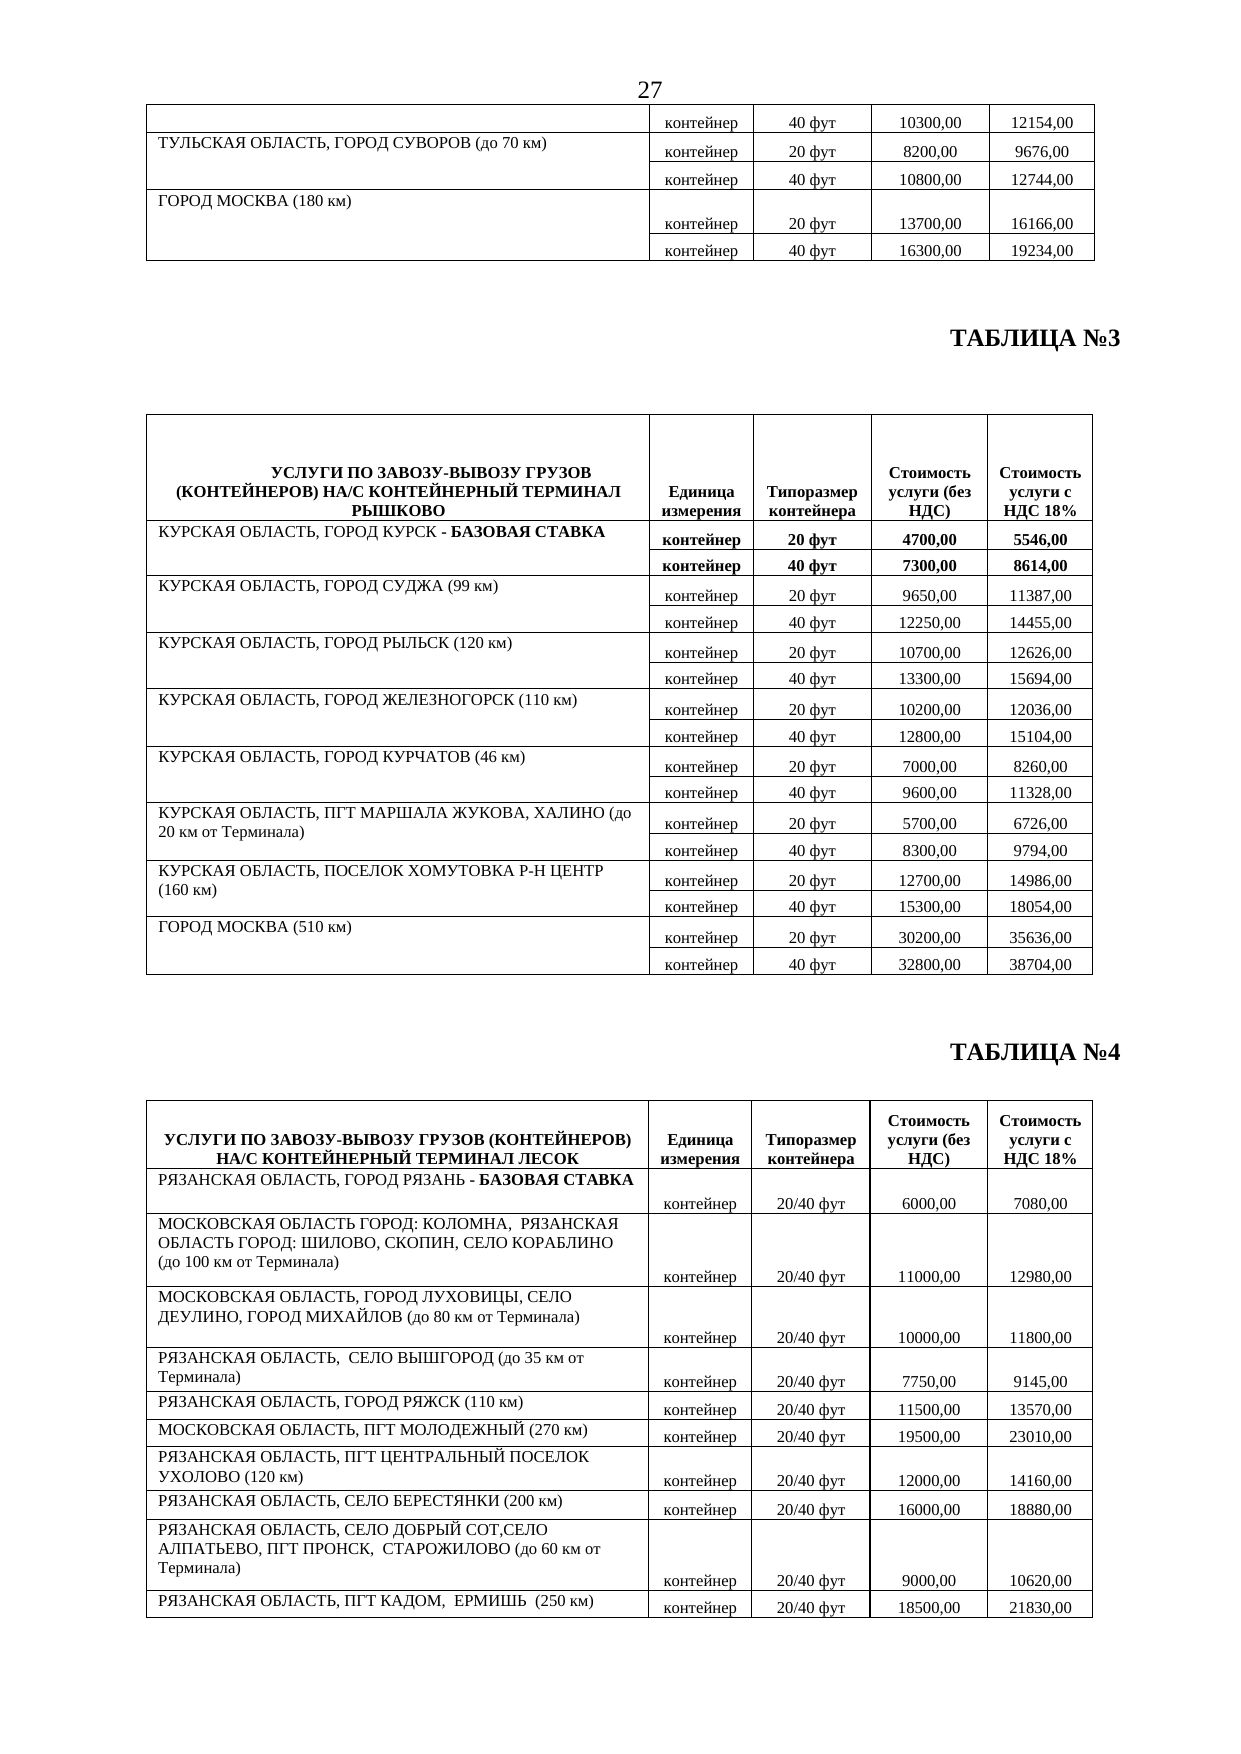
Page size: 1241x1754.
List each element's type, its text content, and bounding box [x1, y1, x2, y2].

table_cell 10200,00 [872, 689, 987, 719]
table_cell 12154,00 [990, 105, 1094, 132]
table_cell 6726,00 [988, 803, 1092, 833]
table_cell 20/40 фут [752, 1392, 869, 1419]
table_cell 9145,00 [988, 1348, 1092, 1391]
table_cell 12036,00 [988, 689, 1092, 719]
table_cell 11387,00 [988, 576, 1092, 605]
table_cell 10300,00 [872, 105, 989, 132]
table_cell 35636,00 [988, 917, 1092, 947]
table_cell 15300,00 [872, 891, 987, 916]
table_cell контейнер [649, 1214, 751, 1286]
table_cell 9676,00 [990, 133, 1094, 161]
table_cell контейнер [650, 162, 753, 189]
table_cell контейнер [650, 777, 753, 802]
table_cell 40 фут [754, 606, 871, 632]
table_cell РЯЗАНСКАЯ ОБЛАСТЬ, СЕЛО БЕРЕСТЯНКИ (200 км) [147, 1491, 648, 1518]
table_cell КУРСКАЯ ОБЛАСТЬ, ГОРОД РЫЛЬСК (120 км) [147, 633, 649, 688]
table_header Типоразмер контейнера [754, 415, 871, 520]
table_cell 20/40 фут [752, 1447, 869, 1490]
table_cell 11800,00 [988, 1287, 1092, 1347]
table_cell 20/40 фут [752, 1420, 869, 1446]
table_cell 30200,00 [872, 917, 987, 947]
table_header УСЛУГИ ПО ЗАВОЗУ-ВЫВОЗУ ГРУЗОВ (КОНТЕЙНЕРОВ) НА/С КОНТЕЙНЕРНЫЙ ТЕРМИНАЛ РЫШКОВО [147, 415, 649, 520]
table_cell контейнер [650, 803, 753, 833]
table_cell 15104,00 [988, 720, 1092, 746]
table_cell ТУЛЬСКАЯ ОБЛАСТЬ, ГОРОД СУВОРОВ (до 70 км) [147, 133, 649, 189]
table_cell контейнер [650, 190, 753, 233]
table_cell РЯЗАНСКАЯ ОБЛАСТЬ, ГОРОД РЯЗАНЬ - БАЗОВАЯ СТАВКА [147, 1169, 648, 1213]
table_cell 21830,00 [988, 1591, 1092, 1617]
table_cell 40 фут [754, 105, 871, 132]
table_cell 12980,00 [988, 1214, 1092, 1286]
table_cell КУРСКАЯ ОБЛАСТЬ, ГОРОД КУРСК - БАЗОВАЯ СТАВКА [147, 521, 649, 575]
table_cell 14455,00 [988, 606, 1092, 632]
table_header Стоимость услуги (без НДС) [872, 415, 987, 520]
table_cell 40 фут [754, 162, 871, 189]
table_cell 20 фут [754, 521, 871, 548]
table_cell ГОРОД МОСКВА (510 км) [147, 917, 649, 974]
table_cell контейнер [650, 747, 753, 776]
table_cell 40 фут [754, 834, 871, 859]
table_cell контейнер [649, 1420, 751, 1446]
table_header Типоразмер контейнера [752, 1101, 869, 1168]
table_cell контейнер [650, 105, 753, 132]
table_cell 11000,00 [871, 1214, 987, 1286]
table_cell 20 фут [754, 917, 871, 947]
table_cell 20/40 фут [752, 1214, 869, 1286]
table_cell 20 фут [754, 803, 871, 833]
table_cell 14160,00 [988, 1447, 1092, 1490]
table_cell контейнер [650, 689, 753, 719]
table_cell 20/40 фут [752, 1287, 869, 1347]
table_cell контейнер [649, 1169, 751, 1213]
table_cell контейнер [649, 1520, 751, 1590]
table_cell 8200,00 [872, 133, 989, 161]
table_cell контейнер [650, 948, 753, 974]
table_cell 20 фут [754, 633, 871, 662]
table_cell РЯЗАНСКАЯ ОБЛАСТЬ, СЕЛО ВЫШГОРОД (до 35 км от Терминала) [147, 1348, 648, 1391]
table_cell 40 фут [754, 234, 871, 260]
table_cell 20 фут [754, 747, 871, 776]
table_cell 10800,00 [872, 162, 989, 189]
table_cell 12250,00 [872, 606, 987, 632]
table_cell контейнер [650, 234, 753, 260]
table_cell контейнер [649, 1491, 751, 1518]
table_cell контейнер [650, 550, 753, 575]
table_header Единица измерения [649, 1101, 751, 1168]
table_cell контейнер [650, 633, 753, 662]
table_cell 40 фут [754, 663, 871, 688]
table_cell КУРСКАЯ ОБЛАСТЬ, ГОРОД ЖЕЛЕЗНОГОРСК (110 км) [147, 689, 649, 746]
table_cell 20/40 фут [752, 1591, 869, 1617]
table_cell 6000,00 [871, 1169, 987, 1213]
table_cell КУРСКАЯ ОБЛАСТЬ, ПОСЕЛОК ХОМУТОВКА Р-Н ЦЕНТР (160 км) [147, 861, 649, 916]
table_cell РЯЗАНСКАЯ ОБЛАСТЬ, СЕЛО ДОБРЫЙ СОТ,СЕЛО АЛПАТЬЕВО, ПГТ ПРОНСК, СТАРОЖИЛОВО (до 60 км от Терминала) [147, 1520, 648, 1590]
table_cell 16300,00 [872, 234, 989, 260]
table_cell МОСКОВСКАЯ ОБЛАСТЬ ГОРОД: КОЛОМНА, РЯЗАНСКАЯ ОБЛАСТЬ ГОРОД: ШИЛОВО, СКОПИН, СЕЛО КОРАБЛИНО (до 100 км от Терминала) [147, 1214, 648, 1286]
table_cell 18054,00 [988, 891, 1092, 916]
table_cell контейнер [650, 891, 753, 916]
table_cell 5546,00 [988, 521, 1092, 548]
table_header Единица измерения [650, 415, 753, 520]
table_cell 20 фут [754, 689, 871, 719]
table_cell 20 фут [754, 576, 871, 605]
table_cell 7750,00 [871, 1348, 987, 1391]
table_cell 13300,00 [872, 663, 987, 688]
table_cell 18500,00 [871, 1591, 987, 1617]
table_cell 20 фут [754, 133, 871, 161]
table_cell контейнер [650, 663, 753, 688]
table_cell контейнер [650, 576, 753, 605]
table_cell 9650,00 [872, 576, 987, 605]
table_cell 20 фут [754, 190, 871, 233]
table_cell 10620,00 [988, 1520, 1092, 1590]
table_cell КУРСКАЯ ОБЛАСТЬ, ПГТ МАРШАЛА ЖУКОВА, ХАЛИНО (до 20 км от Терминала) [147, 803, 649, 859]
table_cell 15694,00 [988, 663, 1092, 688]
table_cell 23010,00 [988, 1420, 1092, 1446]
table_cell МОСКОВСКАЯ ОБЛАСТЬ, ПГТ МОЛОДЕЖНЫЙ (270 км) [147, 1420, 648, 1446]
table_cell 10000,00 [871, 1287, 987, 1347]
table_header Стоимость услуги (без НДС) [871, 1101, 987, 1168]
table_cell 9600,00 [872, 777, 987, 802]
table_cell контейнер [650, 917, 753, 947]
table_cell 40 фут [754, 777, 871, 802]
table_cell 7080,00 [988, 1169, 1092, 1213]
table_cell 12626,00 [988, 633, 1092, 662]
table_cell РЯЗАНСКАЯ ОБЛАСТЬ, ПГТ КАДОМ, ЕРМИШЬ (250 км) [147, 1591, 648, 1617]
table_cell 12800,00 [872, 720, 987, 746]
table_cell 16000,00 [871, 1491, 987, 1518]
table_cell 13700,00 [872, 190, 989, 233]
table_cell 16166,00 [990, 190, 1094, 233]
table_cell 8260,00 [988, 747, 1092, 776]
table_cell 19500,00 [871, 1420, 987, 1446]
table_cell РЯЗАНСКАЯ ОБЛАСТЬ, ПГТ ЦЕНТРАЛЬНЫЙ ПОСЕЛОК УХОЛОВО (120 км) [147, 1447, 648, 1490]
table_cell 9000,00 [871, 1520, 987, 1590]
text ТАБЛИЦА №3 [148, 323, 1152, 352]
table_cell контейнер [649, 1447, 751, 1490]
table_header УСЛУГИ ПО ЗАВОЗУ-ВЫВОЗУ ГРУЗОВ (КОНТЕЙНЕРОВ) НА/С КОНТЕЙНЕРНЫЙ ТЕРМИНАЛ ЛЕСОК [147, 1101, 648, 1168]
table_cell 38704,00 [988, 948, 1092, 974]
table_cell 12000,00 [871, 1447, 987, 1490]
table_cell контейнер [650, 834, 753, 859]
table_cell 19234,00 [990, 234, 1094, 260]
table_cell МОСКОВСКАЯ ОБЛАСТЬ, ГОРОД ЛУХОВИЦЫ, СЕЛО ДЕУЛИНО, ГОРОД МИХАЙЛОВ (до 80 км от Терминала) [147, 1287, 648, 1347]
table_cell 20 фут [754, 861, 871, 890]
table_cell 20/40 фут [752, 1520, 869, 1590]
table_cell 40 фут [754, 550, 871, 575]
table_cell 11328,00 [988, 777, 1092, 802]
table_header Стоимость услуги с НДС 18% [988, 1101, 1092, 1168]
table_cell контейнер [649, 1348, 751, 1391]
table_cell 12700,00 [872, 861, 987, 890]
table_cell 40 фут [754, 720, 871, 746]
table_cell 9794,00 [988, 834, 1092, 859]
table_cell контейнер [650, 606, 753, 632]
table_cell 7000,00 [872, 747, 987, 776]
table_cell контейнер [650, 861, 753, 890]
table_cell 18880,00 [988, 1491, 1092, 1518]
table_cell 40 фут [754, 948, 871, 974]
table_cell 10700,00 [872, 633, 987, 662]
table_cell 32800,00 [872, 948, 987, 974]
table_cell контейнер [650, 521, 753, 548]
table_cell 8614,00 [988, 550, 1092, 575]
table_cell контейнер [649, 1287, 751, 1347]
table_cell КУРСКАЯ ОБЛАСТЬ, ГОРОД КУРЧАТОВ (46 км) [147, 747, 649, 802]
table_cell 40 фут [754, 891, 871, 916]
table_cell КУРСКАЯ ОБЛАСТЬ, ГОРОД СУДЖА (99 км) [147, 576, 649, 632]
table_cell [147, 105, 649, 132]
table_cell 4700,00 [872, 521, 987, 548]
table_cell РЯЗАНСКАЯ ОБЛАСТЬ, ГОРОД РЯЖСК (110 км) [147, 1392, 648, 1419]
table_cell 12744,00 [990, 162, 1094, 189]
table_cell 13570,00 [988, 1392, 1092, 1419]
table_cell контейнер [650, 720, 753, 746]
table_cell 14986,00 [988, 861, 1092, 890]
table_header Стоимость услуги с НДС 18% [988, 415, 1092, 520]
table_cell 7300,00 [872, 550, 987, 575]
table_cell контейнер [649, 1591, 751, 1617]
text ТАБЛИЦА №4 [148, 1037, 1152, 1066]
table_cell 8300,00 [872, 834, 987, 859]
table_cell контейнер [649, 1392, 751, 1419]
table_cell ГОРОД МОСКВА (180 км) [147, 190, 649, 260]
table_cell 20/40 фут [752, 1348, 869, 1391]
table_cell 20/40 фут [752, 1491, 869, 1518]
table_cell 20/40 фут [752, 1169, 869, 1213]
table_cell 5700,00 [872, 803, 987, 833]
table_cell контейнер [650, 133, 753, 161]
table_cell 11500,00 [871, 1392, 987, 1419]
